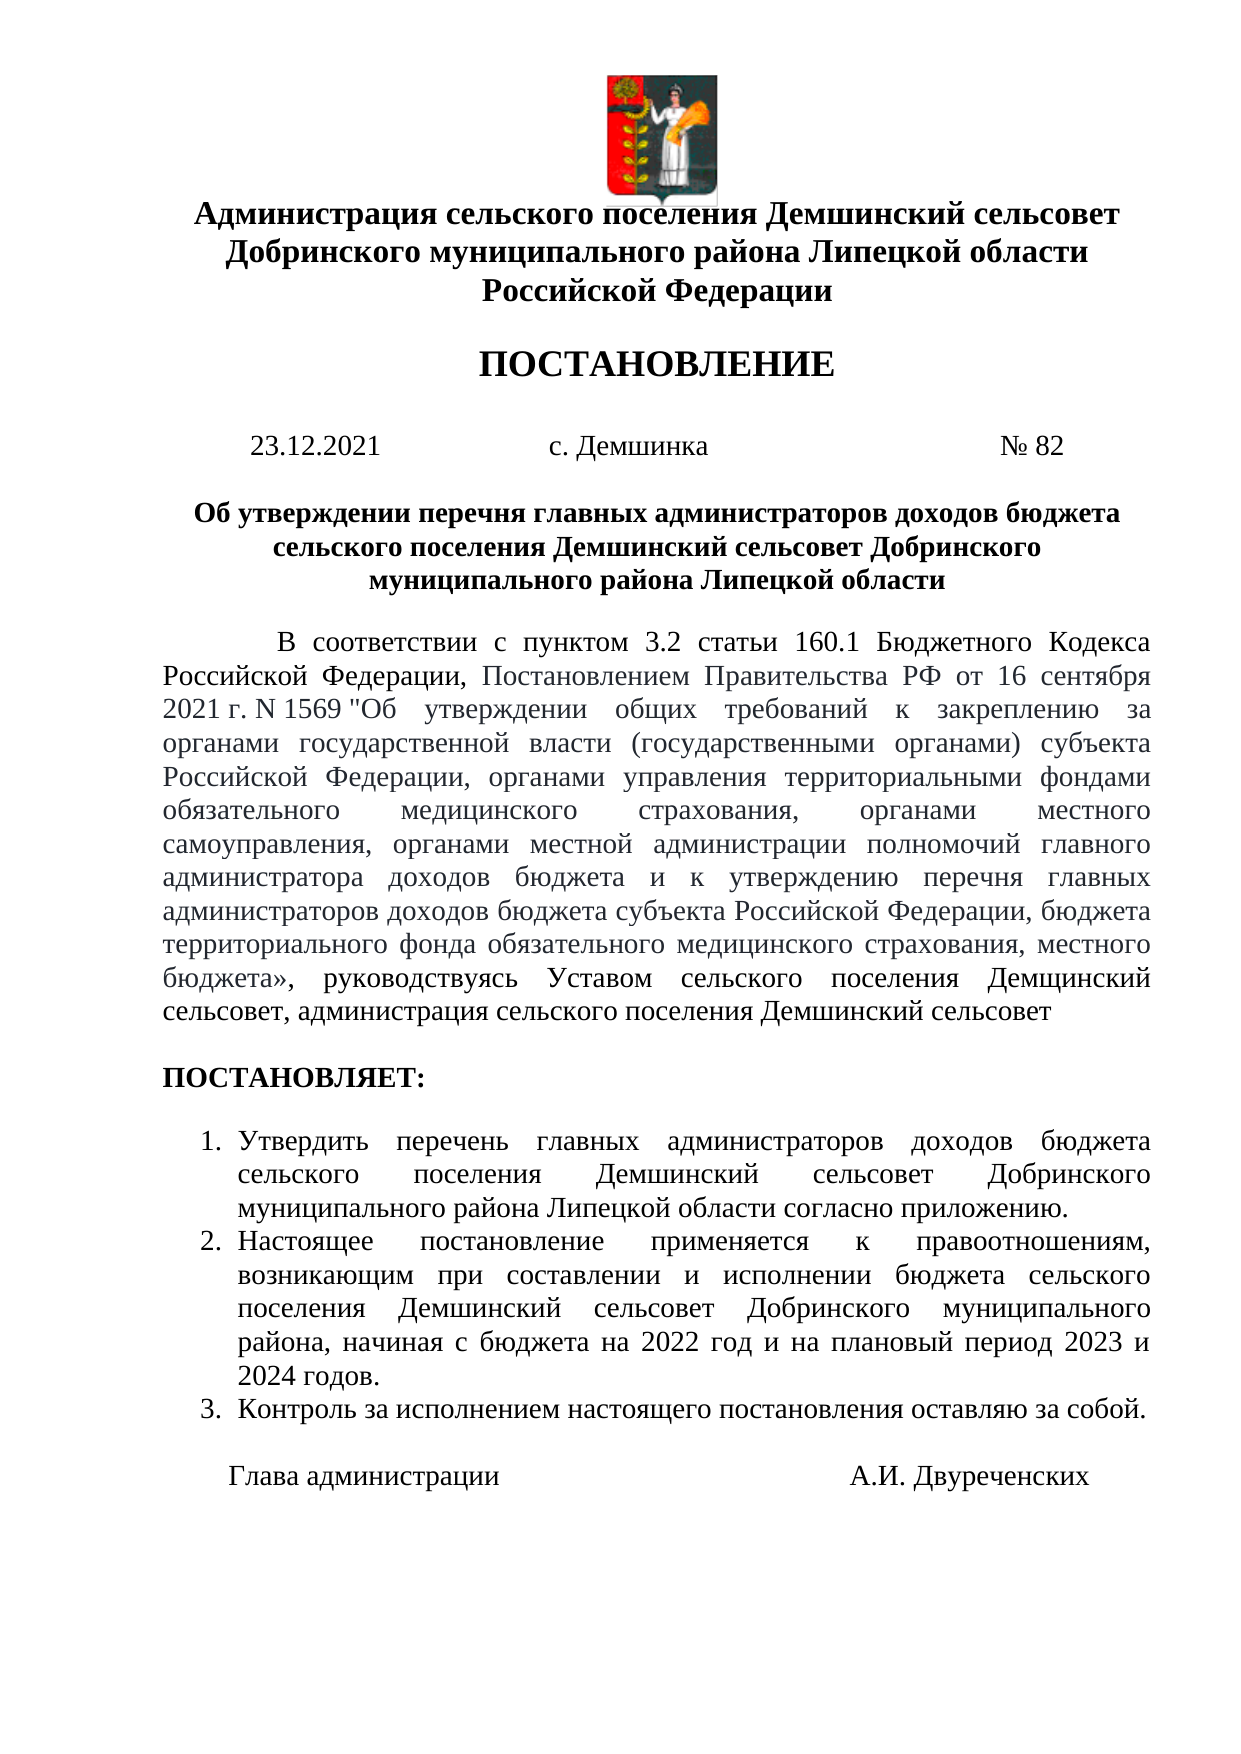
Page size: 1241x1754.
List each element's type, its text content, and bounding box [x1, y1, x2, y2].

text Об утверждении перечня главных администраторов доходов бюджета сельского поселения Демшинский сельсовет Добринского муниципального района Липецкой области [162, 495, 1152, 596]
text Глава администрации А.И. Двуреченских [162, 1458, 1152, 1492]
text Администрация сельского поселения Демшинский сельсовет [162, 193, 1152, 232]
text Добринского муниципального района Липецкой области [162, 232, 1152, 270]
list Настоящее постановление применяется к правоотношениям, возникающим при составлении и исполнении бюджета сельского поселения Демшинский сельсовет Добринского муниципального района, начиная с бюджета на 2022 год и на плановый период 2023 и 2024 годов. [200, 1223, 1152, 1391]
text В соответствии с пунктом 3.2 статьи 160.1 Бюджетного Кодекса Российской Федерации, Постановлением Правительства РФ от 16 сентября 2021 г. N 1569 "Об утверждении общих требований к закреплению за органами государственной власти (государственными органами) субъекта Российской Федерации, органами управления территориальными фондами обязательного медицинского страхования, органами местного самоуправления, органами местной администрации полномочий главного администратора доходов бюджета и к утверждению перечня главных администраторов доходов бюджета субъекта Российской Федерации, бюджета территориального фонда обязательного медицинского страхования, местного бюджета», руководствуясь Уставом сельского поселения Демщинский сельсовет, администрация сельского поселения Демшинский сельсовет [162, 943, 1152, 1027]
list Утвердить перечень главных администраторов доходов бюджета сельского поселения Демшинский сельсовет Добринского муниципального района Липецкой области согласно приложению. [200, 1123, 1152, 1223]
text ПОСТАНОВЛЕНИЕ [162, 342, 1152, 385]
list Контроль за исполнением настоящего постановления оставляю за собой. [200, 1391, 1152, 1425]
text В соответствии с пунктом 3.2 статьи 160.1 Бюджетного Кодекса Российской Федерации, Постановлением Правительства РФ от 16 сентября 2021 г. N 1569 "Об утверждении общих требований к закреплению за органами государственной власти (государственными органами) субъекта Российской Федерации, органами управления территориальными фондами обязательного медицинского страхования, органами местного самоуправления, органами местной администрации полномочий главного администратора доходов бюджета и к утверждению перечня главных администраторов доходов бюджета субъекта Российской Федерации, бюджета территориального фонда обязательного медицинского страхования, местного бюджета», руководствуясь Уставом сельского поселения Демщинский сельсовет, администрация сельского поселения Демшинский сельсовет [162, 624, 1152, 940]
text ПОСТАНОВЛЯЕТ: [162, 1061, 1152, 1094]
text Российской Федерации [162, 270, 1152, 308]
text 23.12.2021 с. Демшинка № 82 [162, 428, 1152, 462]
picture [606, 75, 719, 208]
